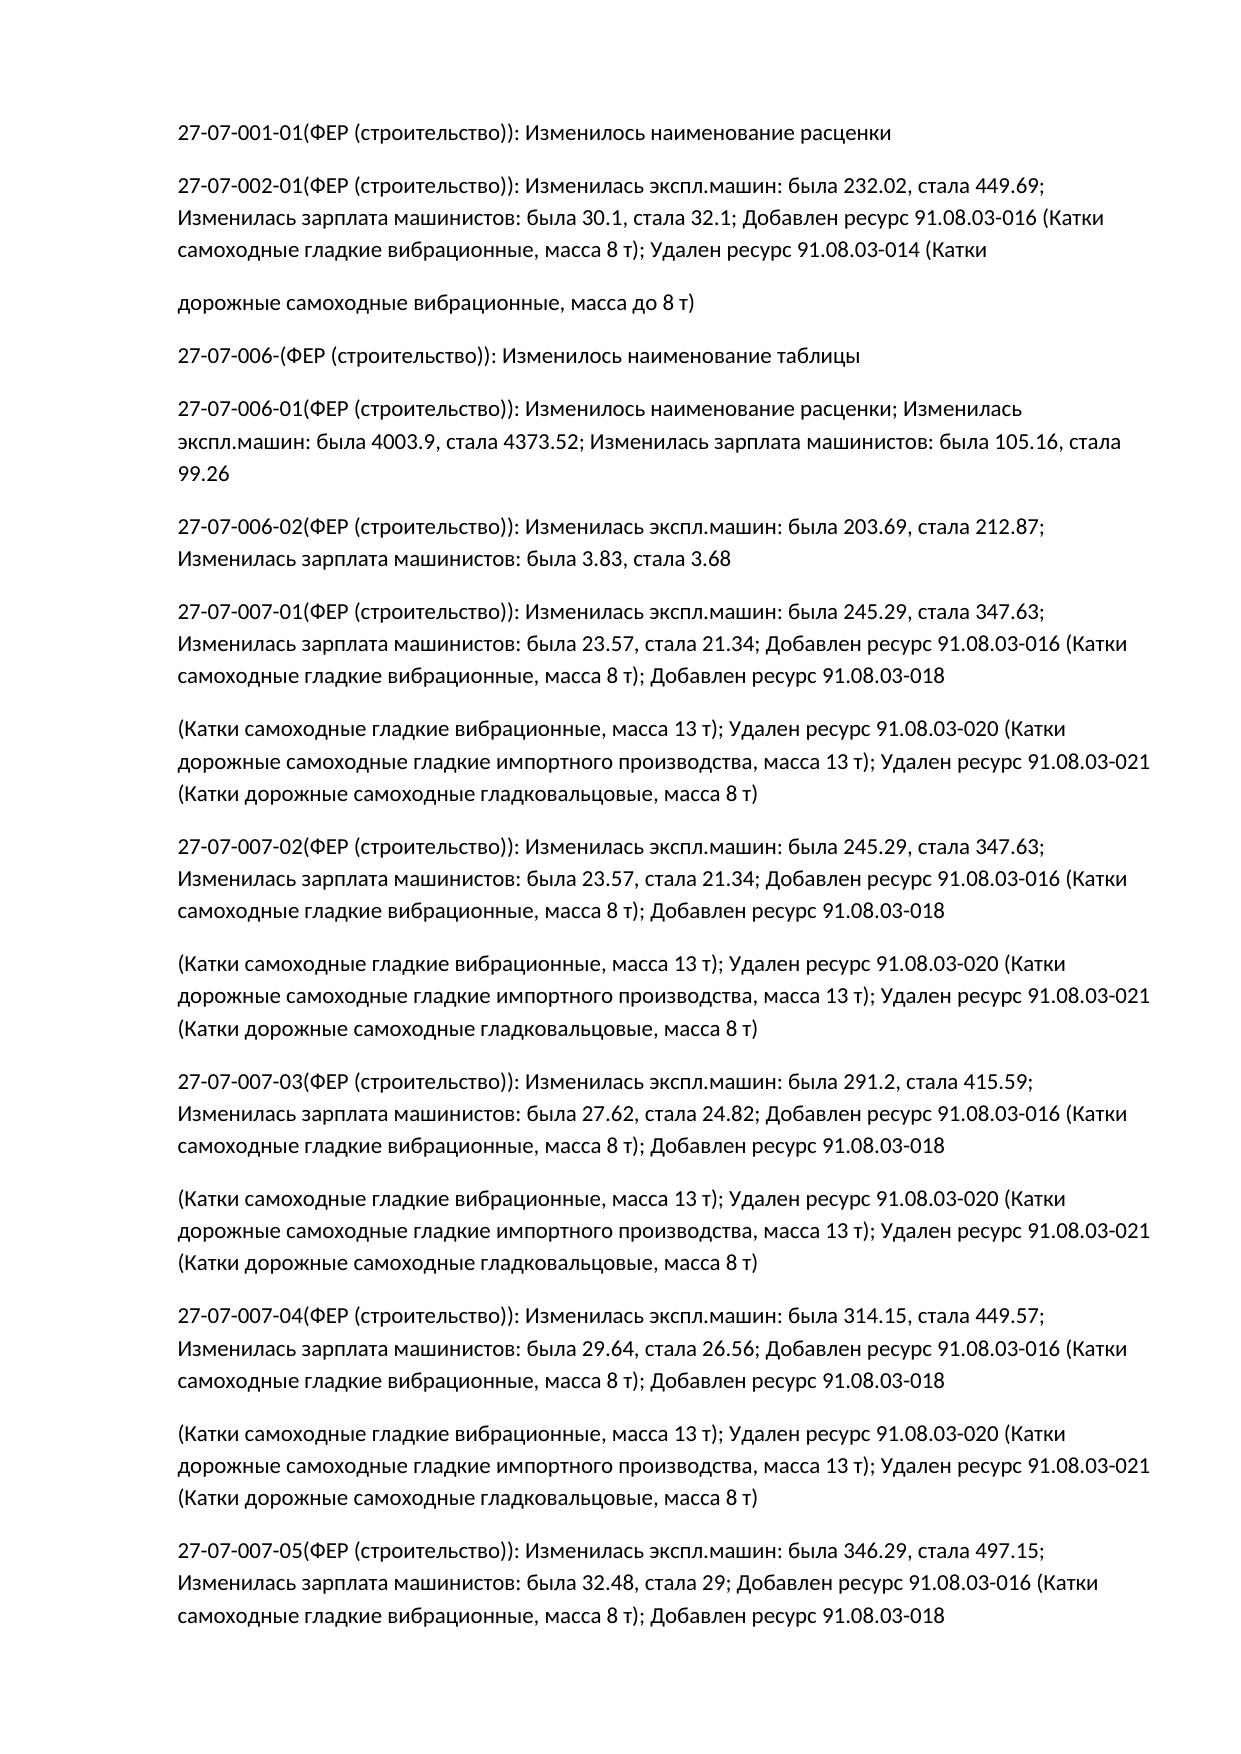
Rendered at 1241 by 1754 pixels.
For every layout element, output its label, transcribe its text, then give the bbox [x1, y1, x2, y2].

text 27-07-006-(ФЕР (строительство)): Изменилось наименование таблицы [177, 342, 1152, 369]
text 27-07-006-01(ФЕР (строительство)): Изменилось наименование расценки; Изменилась экспл.машин: была 4003.9, стала 4373.52; Изменилась зарплата машинистов: была 105.16, стала 99.26 [177, 394, 1152, 487]
text 27-07-001-01(ФЕР (строительство)): Изменилось наименование расценки [177, 118, 1152, 146]
text 27-07-007-03(ФЕР (строительство)): Изменилась экспл.машин: была 291.2, стала 415.59; Изменилась зарплата машинистов: была 27.62, стала 24.82; Добавлен ресурс 91.08.03-016 (Катки самоходные гладкие вибрационные, масса 8 т); Добавлен ресурс 91.08.03-018 [177, 1067, 1152, 1159]
text 27-07-002-01(ФЕР (строительство)): Изменилась экспл.машин: была 232.02, стала 449.69; Изменилась зарплата машинистов: была 30.1, стала 32.1; Добавлен ресурс 91.08.03-016 (Катки самоходные гладкие вибрационные, масса 8 т); Удален ресурс 91.08.03-014 (Катки [177, 171, 1152, 263]
text 27-07-007-05(ФЕР (строительство)): Изменилась экспл.машин: была 346.29, стала 497.15; Изменилась зарплата машинистов: была 32.48, стала 29; Добавлен ресурс 91.08.03-016 (Катки самоходные гладкие вибрационные, масса 8 т); Добавлен ресурс 91.08.03-018 [177, 1536, 1152, 1629]
text 27-07-007-01(ФЕР (строительство)): Изменилась экспл.машин: была 245.29, стала 347.63; Изменилась зарплата машинистов: была 23.57, стала 21.34; Добавлен ресурс 91.08.03-016 (Катки самоходные гладкие вибрационные, масса 8 т); Добавлен ресурс 91.08.03-018 [177, 597, 1152, 689]
text 27-07-006-02(ФЕР (строительство)): Изменилась экспл.машин: была 203.69, стала 212.87; Изменилась зарплата машинистов: была 3.83, стала 3.68 [177, 512, 1152, 572]
text 27-07-007-02(ФЕР (строительство)): Изменилась экспл.машин: была 245.29, стала 347.63; Изменилась зарплата машинистов: была 23.57, стала 21.34; Добавлен ресурс 91.08.03-016 (Катки самоходные гладкие вибрационные, масса 8 т); Добавлен ресурс 91.08.03-018 [177, 832, 1152, 924]
text дорожные самоходные вибрационные, масса до 8 т) [177, 288, 1152, 317]
text 27-07-007-04(ФЕР (строительство)): Изменилась экспл.машин: была 314.15, стала 449.57; Изменилась зарплата машинистов: была 29.64, стала 26.56; Добавлен ресурс 91.08.03-016 (Катки самоходные гладкие вибрационные, масса 8 т); Добавлен ресурс 91.08.03-018 [177, 1302, 1152, 1394]
